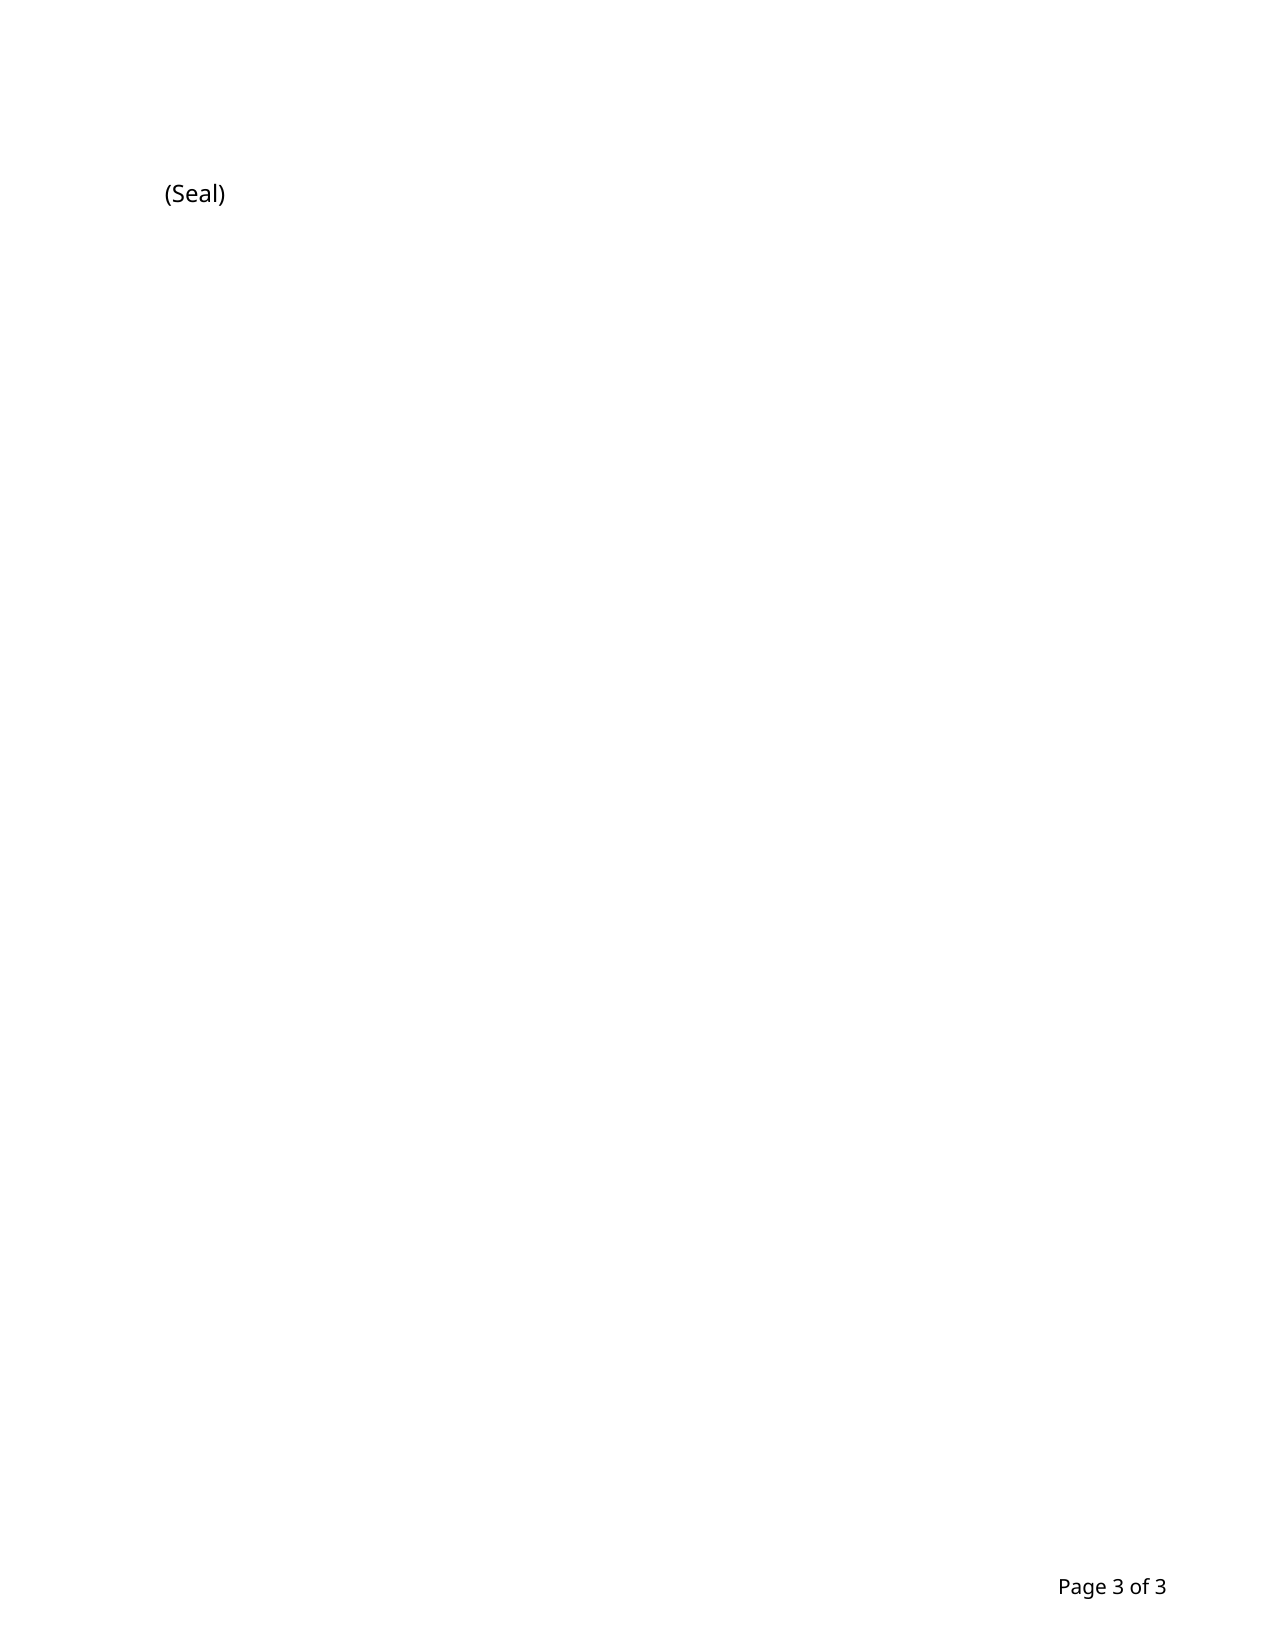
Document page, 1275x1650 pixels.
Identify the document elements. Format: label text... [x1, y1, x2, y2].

text (Seal) [164, 176, 1111, 209]
